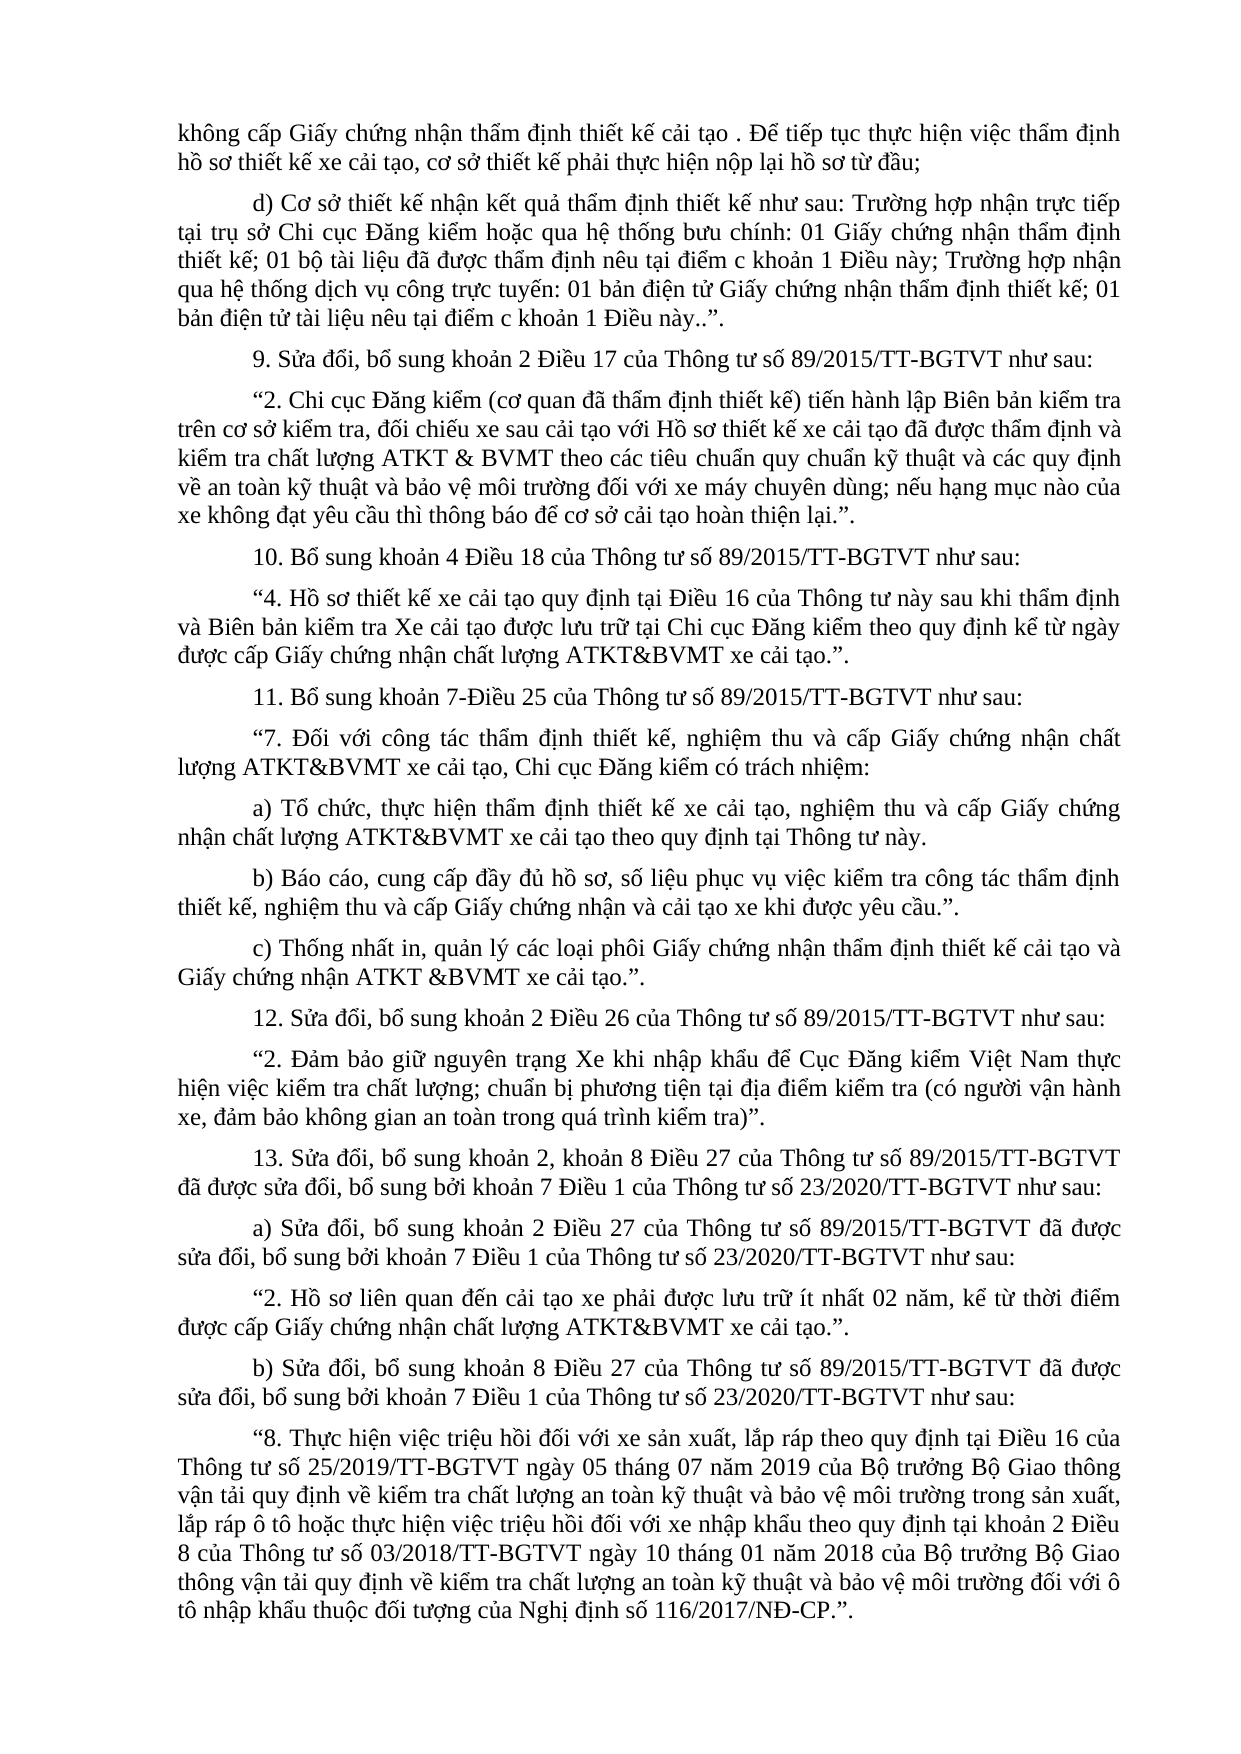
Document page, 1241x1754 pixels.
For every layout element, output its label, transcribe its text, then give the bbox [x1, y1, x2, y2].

text “2. Chi cục Đăng kiểm (cơ quan đã thẩm định thiết kế) tiến hành lập Biên bản kiểm tra trên cơ sở kiểm tra, đối chiếu xe sau cải tạo với Hồ sơ thiết kế xe cải tạo đã được thẩm định và kiểm tra chất lượng ATKT & BVMT theo các tiêu chuẩn quy chuẩn kỹ thuật và các quy định về an toàn kỹ thuật và bảo vệ môi trường đối với xe máy chuyên dùng; nếu hạng mục nào của xe không đạt yêu cầu thì thông báo để cơ sở cải tạo hoàn thiện lại.”. [177, 386, 1122, 529]
text 9. Sửa đổi, bổ sung khoản 2 Điều 17 của Thông tư số 89/2015/TT-BGTVT như sau: [177, 344, 1122, 373]
text “4. Hồ sơ thiết kế xe cải tạo quy định tại Điều 16 của Thông tư này sau khi thẩm định và Biên bản kiểm tra Xe cải tạo được lưu trữ tại Chi cục Đăng kiểm theo quy định kể từ ngày được cấp Giấy chứng nhận chất lượng ATKT&BVMT xe cải tạo.”. [177, 583, 1122, 669]
text b) Báo cáo, cung cấp đầy đủ hồ sơ, số liệu phục vụ việc kiểm tra công tác thẩm định thiết kế, nghiệm thu và cấp Giấy chứng nhận và cải tạo xe khi được yêu cầu.”. [177, 863, 1122, 921]
text b) Sửa đổi, bổ sung khoản 8 Điều 27 của Thông tư số 89/2015/TT-BGTVT đã được sửa đổi, bổ sung bởi khoản 7 Điều 1 của Thông tư số 23/2020/TT-BGTVT như sau: [177, 1353, 1122, 1411]
text 13. Sửa đổi, bổ sung khoản 2, khoản 8 Điều 27 của Thông tư số 89/2015/TT-BGTVT đã được sửa đổi, bổ sung bởi khoản 7 Điều 1 của Thông tư số 23/2020/TT-BGTVT như sau: [177, 1143, 1122, 1201]
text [177, 118, 1122, 176]
text 11. Bổ sung khoản 7-Điều 25 của Thông tư số 89/2015/TT-BGTVT như sau: [177, 682, 1122, 711]
text 10. Bổ sung khoản 4 Điều 18 của Thông tư số 89/2015/TT-BGTVT như sau: [177, 542, 1122, 571]
text “2. Hồ sơ liên quan đến cải tạo xe phải được lưu trữ ít nhất 02 năm, kể từ thời điểm được cấp Giấy chứng nhận chất lượng ATKT&BVMT xe cải tạo.”. [177, 1283, 1122, 1341]
text a) Tổ chức, thực hiện thẩm định thiết kế xe cải tạo, nghiệm thu và cấp Giấy chứng nhận chất lượng ATKT&BVMT xe cải tạo theo quy định tại Thông tư này. [177, 793, 1122, 851]
text c) Thống nhất in, quản lý các loại phôi Giấy chứng nhận thẩm định thiết kế cải tạo và Giấy chứng nhận ATKT &BVMT xe cải tạo.”. [177, 933, 1122, 991]
text “7. Đối với công tác thẩm định thiết kế, nghiệm thu và cấp Giấy chứng nhận chất lượng ATKT&BVMT xe cải tạo, Chi cục Đăng kiểm có trách nhiệm: [177, 723, 1122, 781]
text a) Sửa đổi, bổ sung khoản 2 Điều 27 của Thông tư số 89/2015/TT-BGTVT đã được sửa đổi, bổ sung bởi khoản 7 Điều 1 của Thông tư số 23/2020/TT-BGTVT như sau: [177, 1213, 1122, 1271]
text “2. Đảm bảo giữ nguyên trạng Xe khi nhập khẩu để Cục Đăng kiểm Việt Nam thực hiện việc kiểm tra chất lượng; chuẩn bị phương tiện tại địa điểm kiểm tra (có người vận hành xe, đảm bảo không gian an toàn trong quá trình kiểm tra)”. [177, 1044, 1122, 1131]
text d) Cơ sở thiết kế nhận kết quả thẩm định thiết kế như sau: Trường hợp nhận trực tiếp tại trụ sở Chi cục Đăng kiểm hoặc qua hệ thống bưu chính: 01 Giấy chứng nhận thẩm định thiết kế; 01 bộ tài liệu đã được thẩm định nêu tại điểm c khoản 1 Điều này; Trường hợp nhận qua hệ thống dịch vụ công trực tuyến: 01 bản điện tử Giấy chứng nhận thẩm định thiết kế; 01 bản điện tử tài liệu nêu tại điểm c khoản 1 Điều này..”. [177, 188, 1122, 332]
text “8. Thực hiện việc triệu hồi đối với xe sản xuất, lắp ráp theo quy định tại Điều 16 của Thông tư số 25/2019/TT-BGTVT ngày 05 tháng 07 năm 2019 của Bộ trưởng Bộ Giao thông vận tải quy định về kiểm tra chất lượng an toàn kỹ thuật và bảo vệ môi trường trong sản xuất, lắp ráp ô tô hoặc thực hiện việc triệu hồi đối với xe nhập khẩu theo quy định tại khoản 2 Điều 8 của Thông tư số 03/2018/TT-BGTVT ngày 10 tháng 01 năm 2018 của Bộ trưởng Bộ Giao thông vận tải quy định về kiểm tra chất lượng an toàn kỹ thuật và bảo vệ môi trường đối với ô tô nhập khẩu thuộc đối tượng của Nghị định số 116/2017/NĐ-CP.”. [177, 1423, 1122, 1624]
text 12. Sửa đổi, bổ sung khoản 2 Điều 26 của Thông tư số 89/2015/TT-BGTVT như sau: [177, 1003, 1122, 1032]
